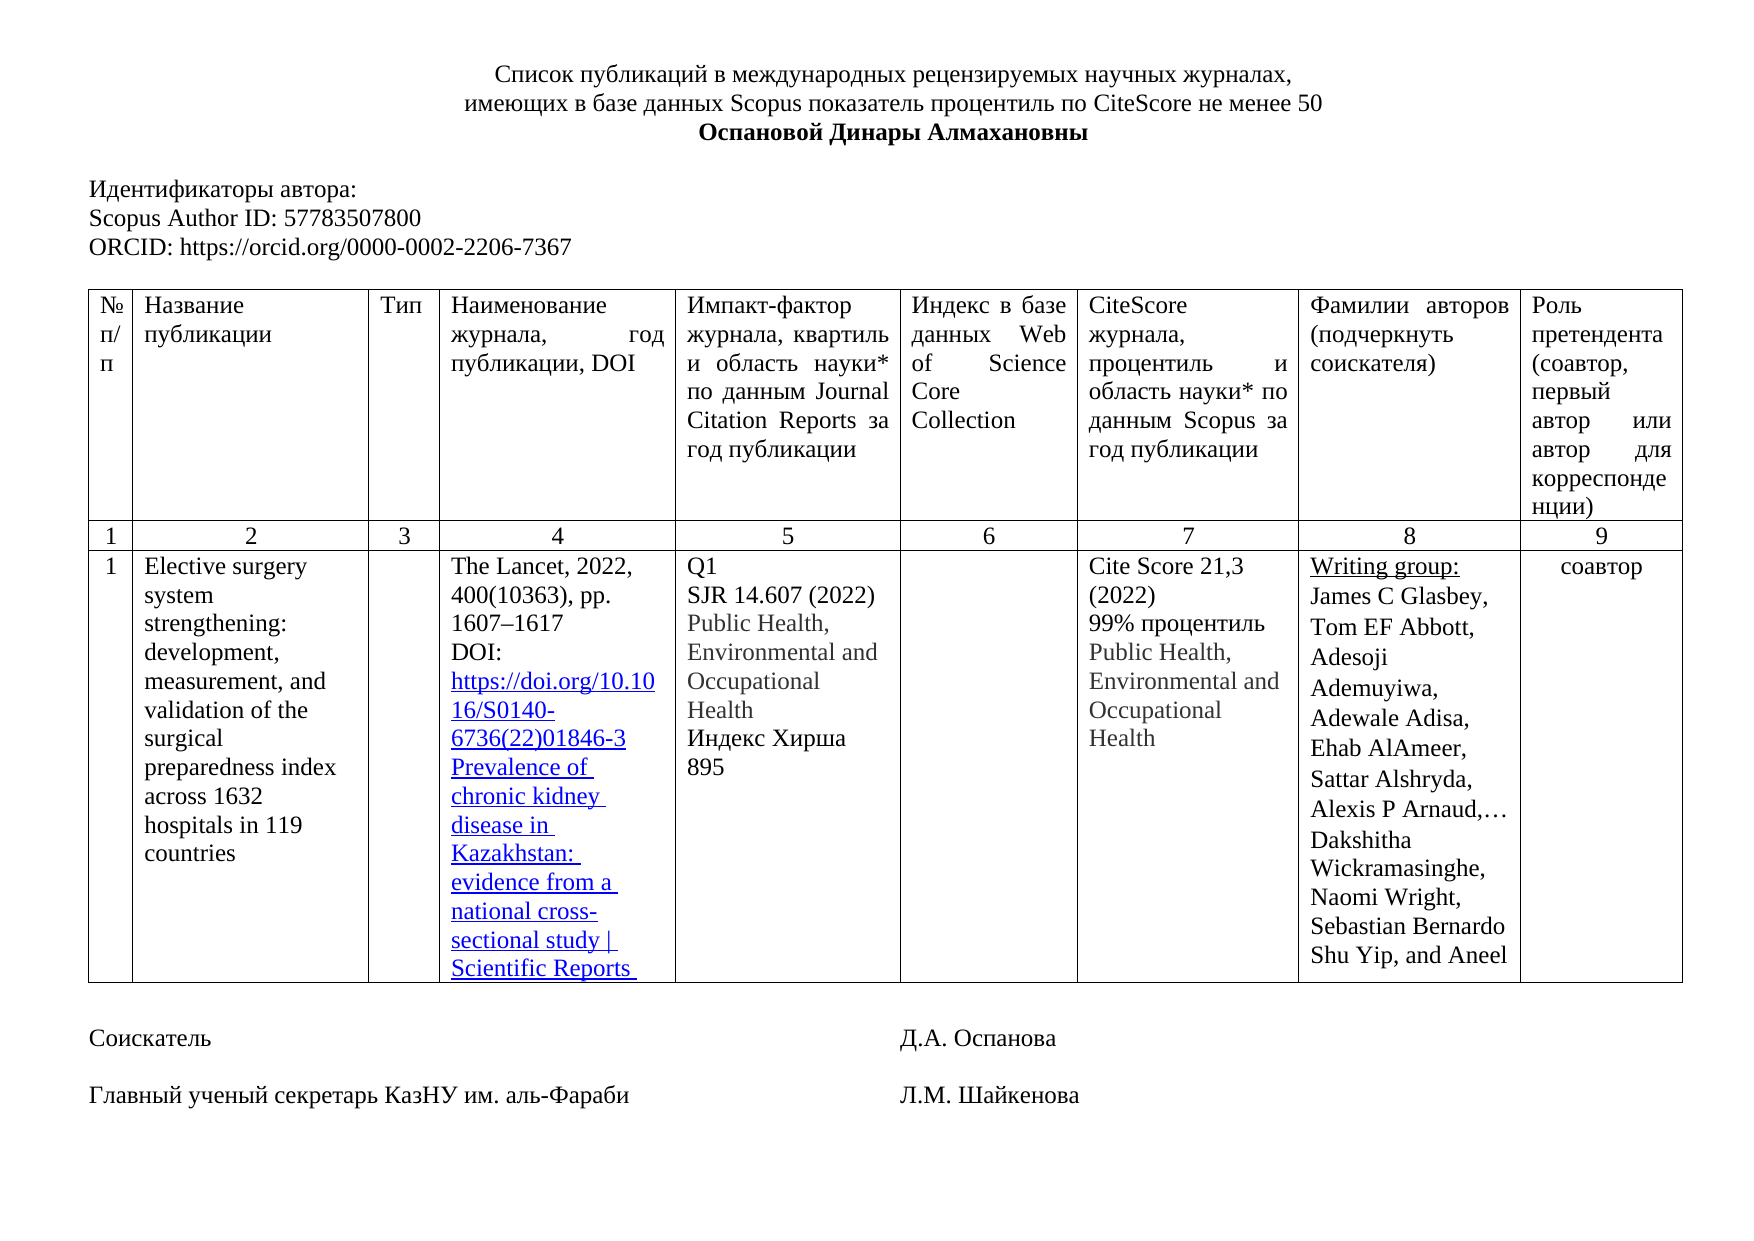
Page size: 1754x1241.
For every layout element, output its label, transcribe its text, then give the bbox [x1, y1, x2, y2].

table_header CiteScore журнала, процентиль и область науки* по данным Scopus за год публикации [1078, 290, 1298, 520]
table_cell 9 [1521, 521, 1682, 550]
text имеющих в базе данных Scopus показатель процентиль по CiteScore не менее 50 [89, 88, 1698, 117]
text Оспановой Динары Алмахановны [89, 117, 1698, 145]
table_cell [901, 551, 1077, 982]
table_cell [676, 551, 900, 982]
table_cell 6 [901, 521, 1077, 550]
text ORCID: https://orcid.org/0000-0002-2206-7367 [89, 232, 1698, 260]
table_cell [369, 551, 439, 982]
table_header Название публикации [133, 290, 368, 520]
table_header Наименование журнала, год публикации, DOI [440, 290, 675, 520]
table_cell 3 [369, 521, 439, 550]
text Список публикаций в международных рецензируемых научных журналах, [89, 59, 1698, 88]
table_cell 1 [89, 521, 132, 550]
text Scopus Author ID: 57783507800 [89, 203, 1698, 232]
table_header Фамилии авторов (подчеркнуть соискателя) [1299, 290, 1520, 520]
table_cell 4 [440, 521, 675, 550]
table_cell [1078, 551, 1298, 982]
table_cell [440, 551, 675, 982]
text Идентификаторы автора: [89, 174, 1698, 203]
table_header № п/п [89, 290, 132, 520]
table_header Тип [369, 290, 439, 520]
table_header Роль претендента (соавтор, первый автор или автор для корреспонденции) [1521, 290, 1682, 520]
table_header Импакт-фактор журнала, квартиль и область науки* по данным Journal Citation Reports за год публикации [676, 290, 900, 520]
table_cell 8 [1299, 521, 1520, 550]
table_cell 7 [1078, 521, 1298, 550]
table_cell соавтор [1521, 551, 1682, 982]
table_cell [133, 551, 368, 982]
table_header Индекс в базе данных Web of Science Core Collection [901, 290, 1077, 520]
table_cell 5 [676, 521, 900, 550]
table_cell 2 [133, 521, 368, 550]
table_cell 1 [89, 551, 132, 982]
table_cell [1299, 551, 1520, 982]
